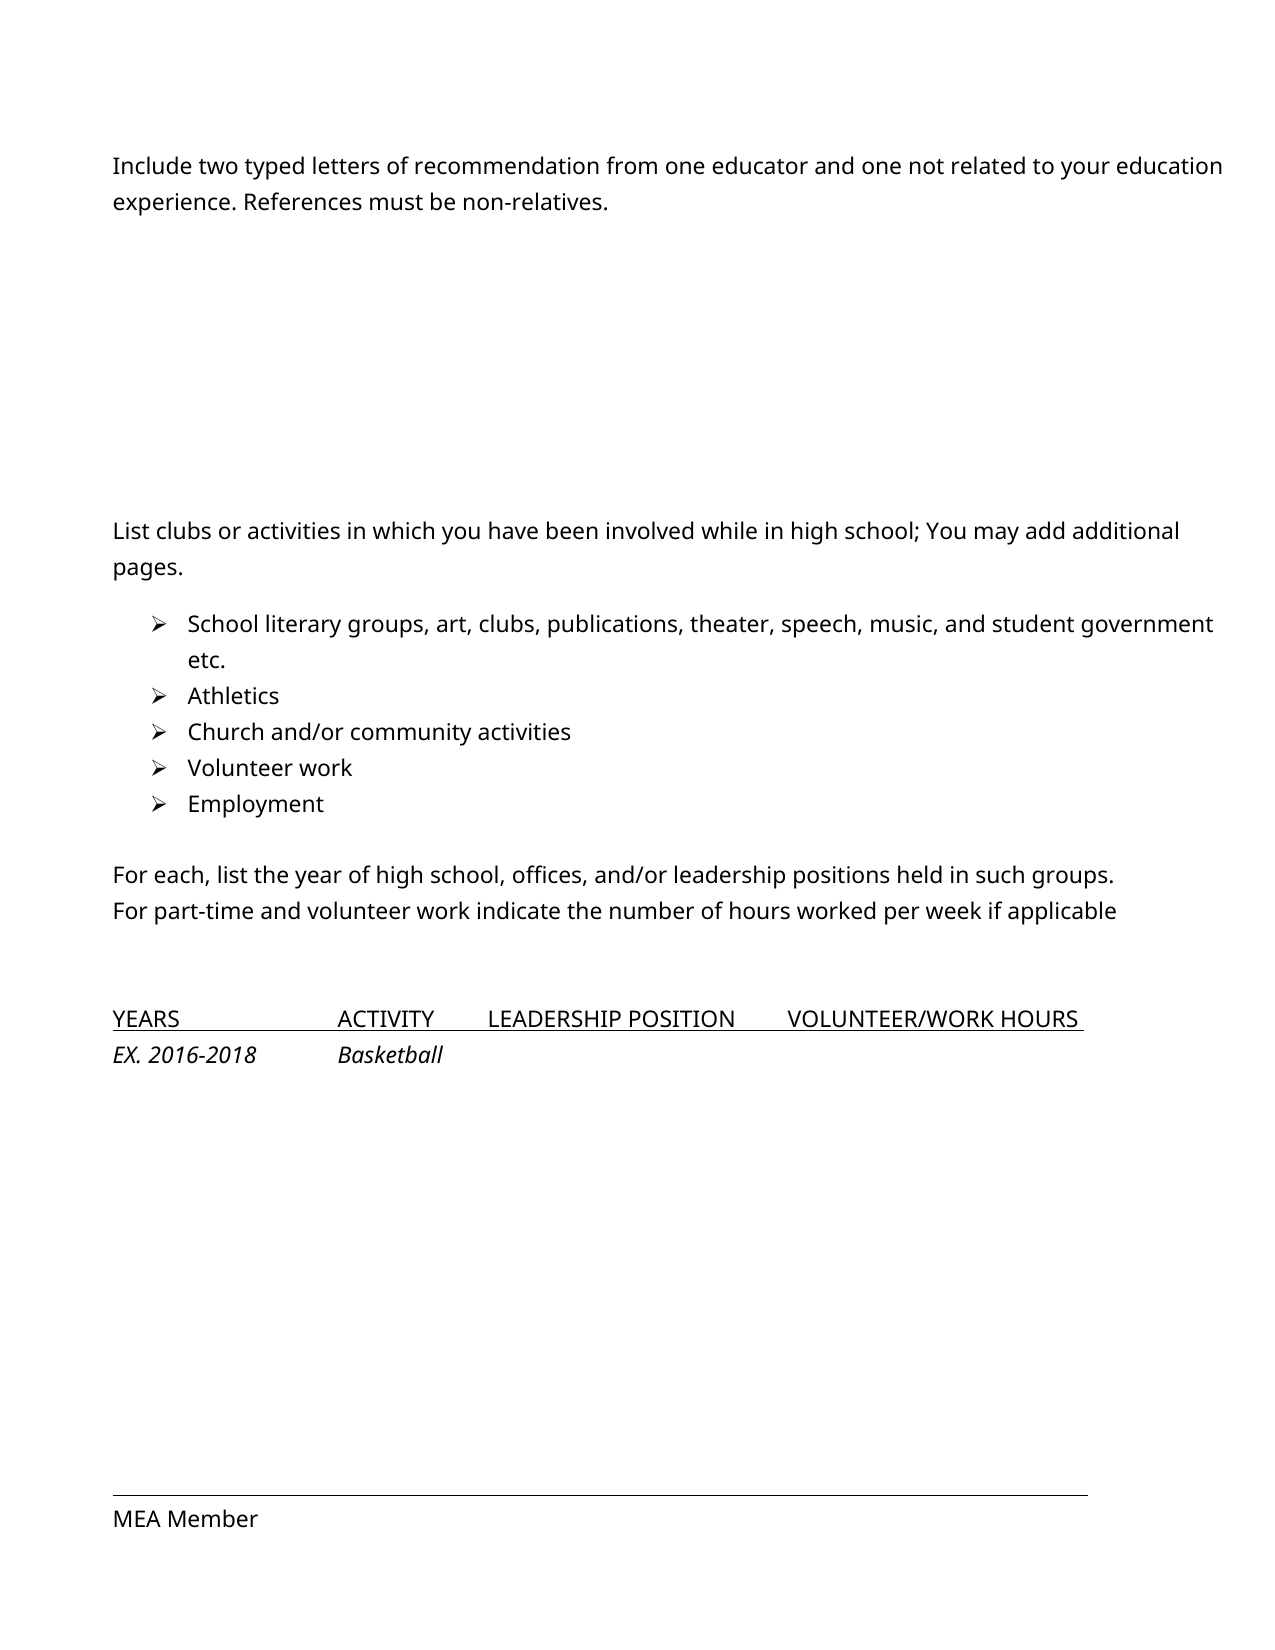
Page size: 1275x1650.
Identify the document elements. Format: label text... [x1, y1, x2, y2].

list Volunteer work [150, 752, 1230, 783]
list Employment [150, 787, 1230, 819]
text EX. 2016-2018 Basketball [112, 1039, 1230, 1070]
list School literary groups, art, clubs, publications, theater, speech, music, and student government etc. [150, 608, 1230, 675]
text List clubs or activities in which you have been involved while in high school; You may add additional pages. [112, 515, 1230, 582]
list Church and/or community activities [150, 716, 1230, 747]
list Athletics [150, 680, 1230, 711]
text For part-time and volunteer work indicate the number of hours worked per week if applicable [112, 895, 1230, 927]
text Include two typed letters of recommendation from one educator and one not related to your education experience. References must be non-relatives. [112, 150, 1230, 217]
text MEA Member [112, 1503, 1230, 1534]
text YEARS ACTIVITY LEADERSHIP POSITION VOLUNTEER/WORK HOURS [112, 1003, 1230, 1034]
text For each, list the year of high school, offices, and/or leadership positions held in such groups. [112, 859, 1230, 891]
